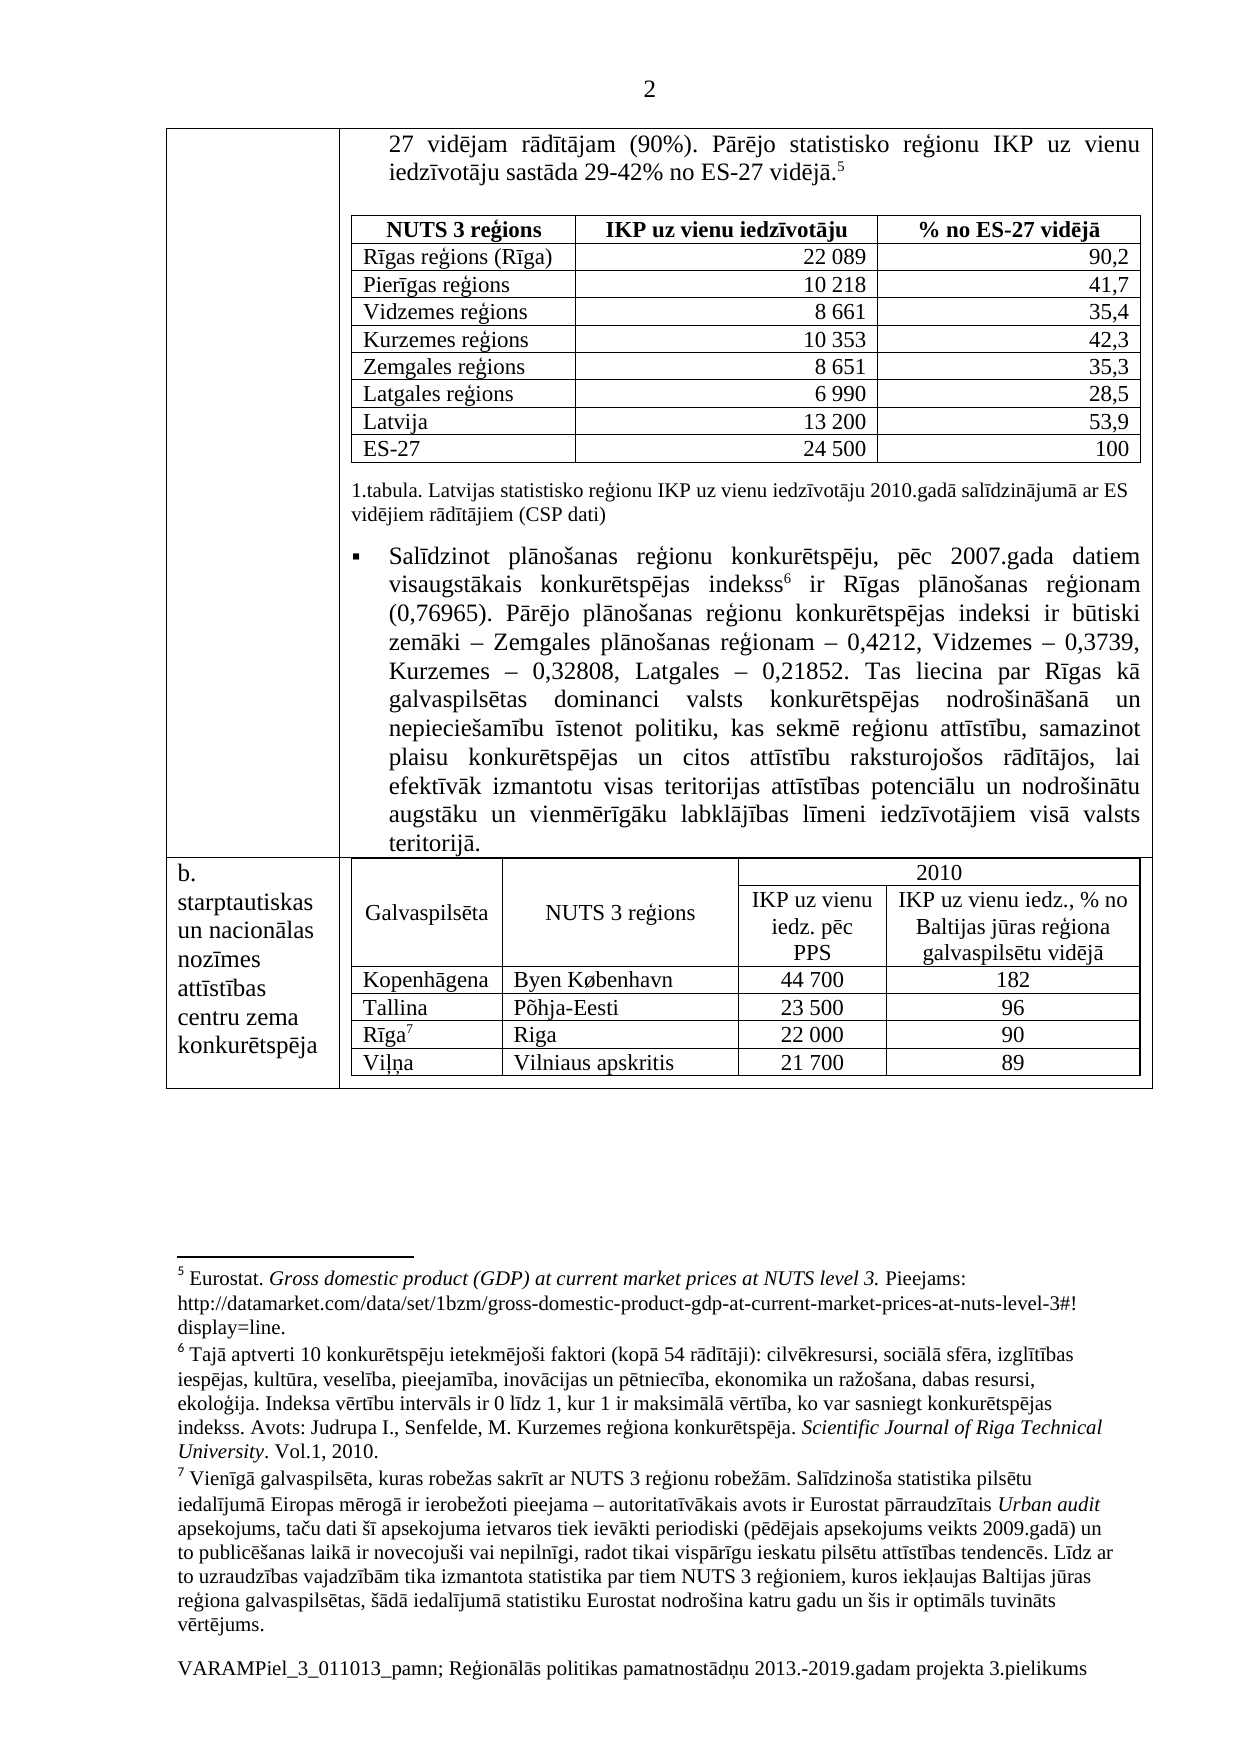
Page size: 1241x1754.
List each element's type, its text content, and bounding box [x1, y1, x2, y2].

table_cell b. starptautiskas un nacionālas nozīmes attīstības centru zema konkurētspēja [167, 858, 339, 1088]
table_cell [340, 129, 1152, 857]
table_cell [167, 129, 339, 857]
